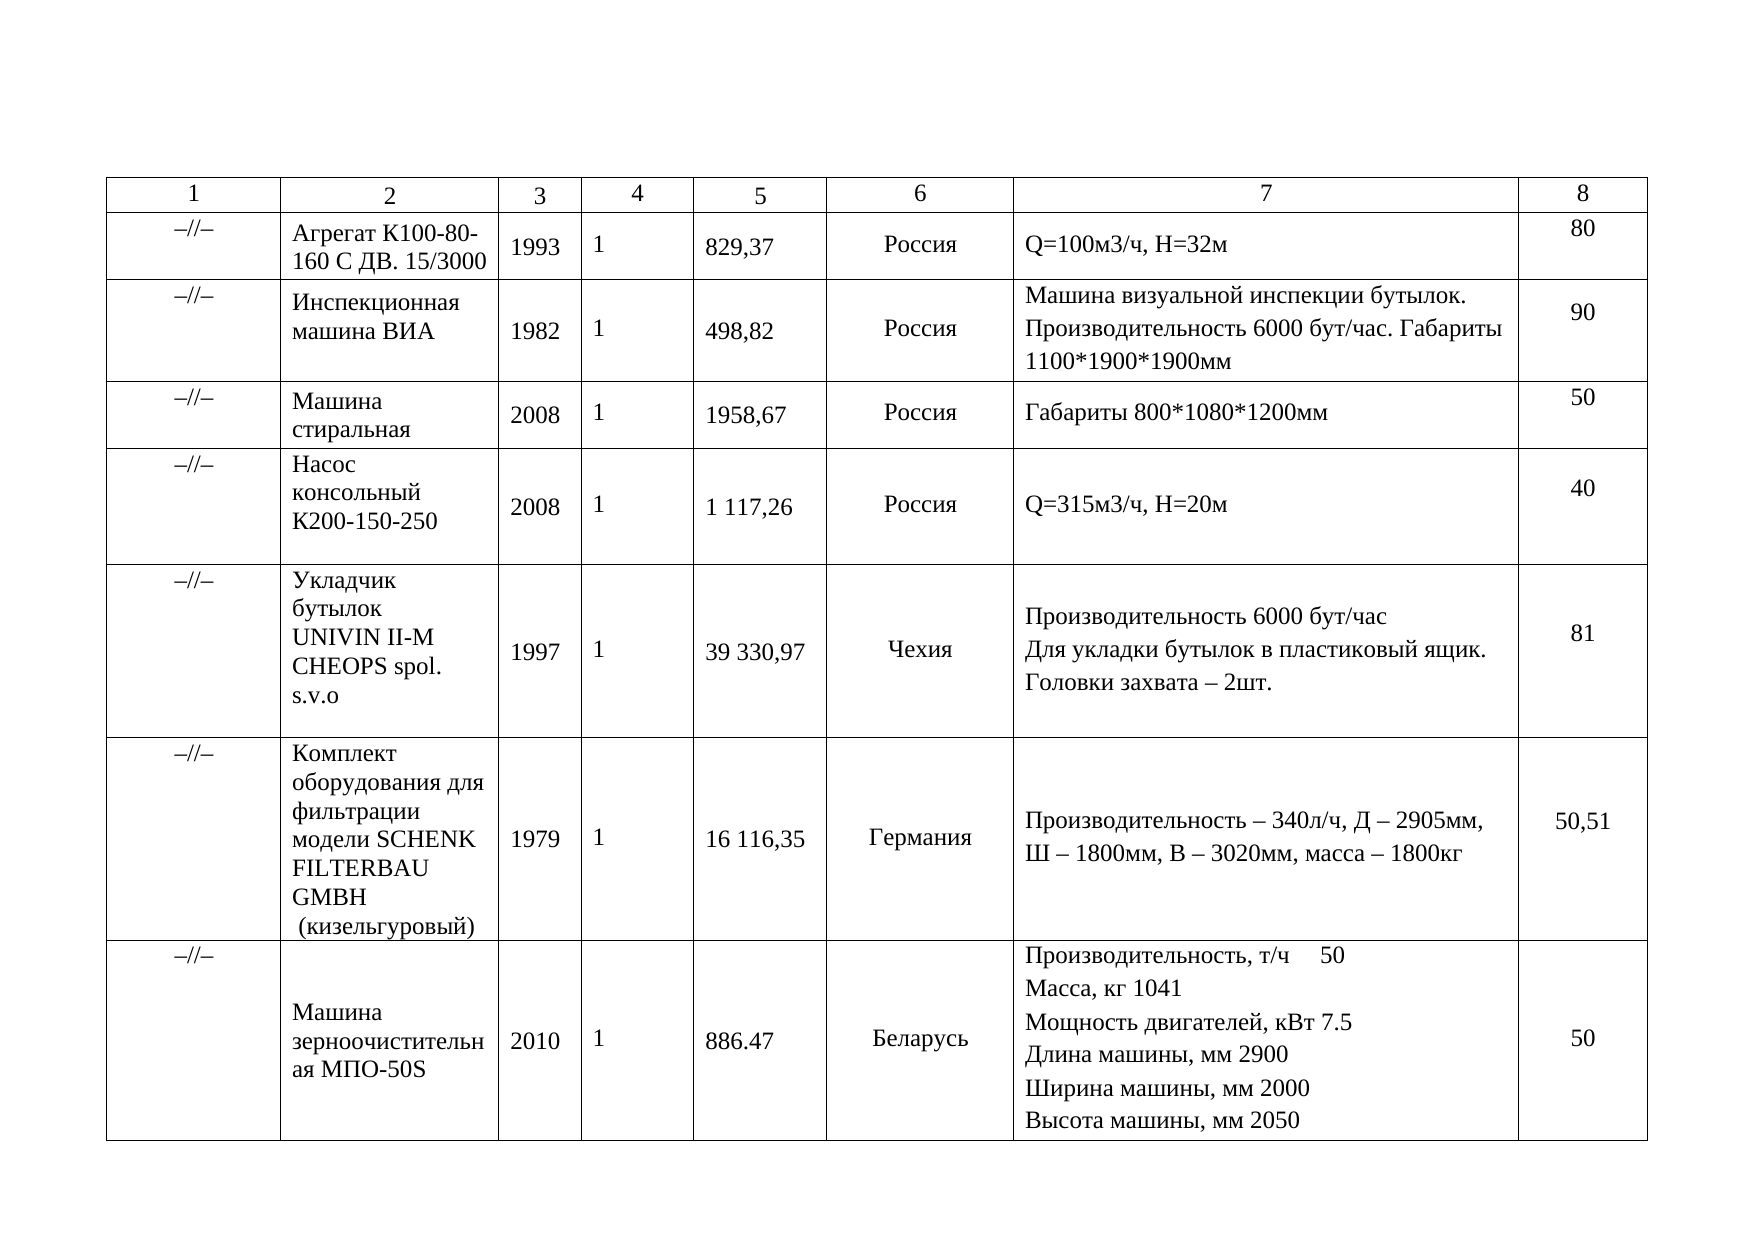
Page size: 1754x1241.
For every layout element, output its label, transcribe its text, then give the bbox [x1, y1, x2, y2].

table_cell –//– [107, 213, 280, 279]
table_cell 50 [1519, 941, 1647, 1140]
table_cell Агрегат К100-80-160 С ДВ. 15/3000 [281, 213, 498, 279]
table_cell Россия [827, 280, 1013, 381]
table_cell Россия [827, 382, 1013, 448]
table_cell –//– [107, 449, 280, 564]
table_cell –//– [107, 565, 280, 737]
table_cell Россия [827, 449, 1013, 564]
table_cell 1 [582, 213, 693, 279]
table_cell Беларусь [827, 941, 1013, 1140]
table_cell 81 [1519, 565, 1647, 737]
table_cell Инспекционная машина ВИА [281, 280, 498, 381]
table_cell Машина визуальной инспекции бутылок. Производительность 6000 бут/час. Габариты 1100*1900*1900мм [1014, 280, 1518, 381]
table_cell 829,37 [694, 213, 826, 279]
table_cell Укладчик бутылок UNIVIN II-M CHEOPS spol. s.v.o [281, 565, 498, 737]
table_cell 2010 [499, 941, 581, 1140]
table_cell Машина стиральная [281, 382, 498, 448]
table_cell 3 [499, 178, 581, 212]
table_cell 50 [1519, 382, 1647, 448]
table_cell 1997 [499, 565, 581, 737]
table_cell 1 117,26 [694, 449, 826, 564]
table_cell Q=100м3/ч, Н=32м [1014, 213, 1518, 279]
table_cell 2 [281, 178, 498, 212]
table_cell Q=315м3/ч, Н=20м [1014, 449, 1518, 564]
table_cell –//– [107, 941, 280, 1140]
table_cell 8 [1519, 178, 1647, 212]
table_cell 4 [582, 178, 693, 212]
table_cell 6 [827, 178, 1013, 212]
table_cell Машина зерноочистительная МПО-50S [281, 941, 498, 1140]
table_cell 7 [1014, 178, 1518, 212]
table_cell 1 [582, 738, 693, 939]
table_cell 2008 [499, 449, 581, 564]
table_cell 1979 [499, 738, 581, 939]
table_cell 16 116,35 [694, 738, 826, 939]
table_cell 80 [1519, 213, 1647, 279]
table_cell Насос консольный К200-150-250 [281, 449, 498, 564]
table_cell 50,51 [1519, 738, 1647, 939]
table_cell –//– [107, 280, 280, 381]
table_cell –//– [107, 738, 280, 939]
table_cell Производительность 6000 бут/час Для укладки бутылок в пластиковый ящик. Головки захвата – 2шт. [1014, 565, 1518, 737]
table_cell 1 [582, 449, 693, 564]
table_cell 5 [694, 178, 826, 212]
table_cell 886.47 [694, 941, 826, 1140]
table_cell Германия [827, 738, 1013, 939]
table_cell Производительность, т/ч 50 Масса, кг 1041 Мощность двигателей, кВт 7.5 Длина машины, мм 2900 Ширина машины, мм 2000 Высота машины, мм 2050 [1014, 941, 1518, 1140]
table_cell Комплект оборудования для фильтрации модели SCHENK FILTERBAU GMBH (кизельгуровый) [281, 738, 498, 939]
table_cell 1958,67 [694, 382, 826, 448]
table_cell –//– [107, 382, 280, 448]
table_cell 498,82 [694, 280, 826, 381]
table_cell 90 [1519, 280, 1647, 381]
table_cell 1 [582, 280, 693, 381]
table_cell Чехия [827, 565, 1013, 737]
table_cell 1 [582, 941, 693, 1140]
table_cell Габариты 800*1080*1200мм [1014, 382, 1518, 448]
table_cell 1982 [499, 280, 581, 381]
table_cell Производительность – 340л/ч, Д – 2905мм, Ш – 1800мм, В – 3020мм, масса – 1800кг [1014, 738, 1518, 939]
table_cell 1993 [499, 213, 581, 279]
table_cell 1 [582, 565, 693, 737]
table_cell 1 [107, 178, 280, 212]
table_cell Россия [827, 213, 1013, 279]
table_cell 40 [1519, 449, 1647, 564]
table_cell 39 330,97 [694, 565, 826, 737]
table_cell 1 [582, 382, 693, 448]
table_cell 2008 [499, 382, 581, 448]
